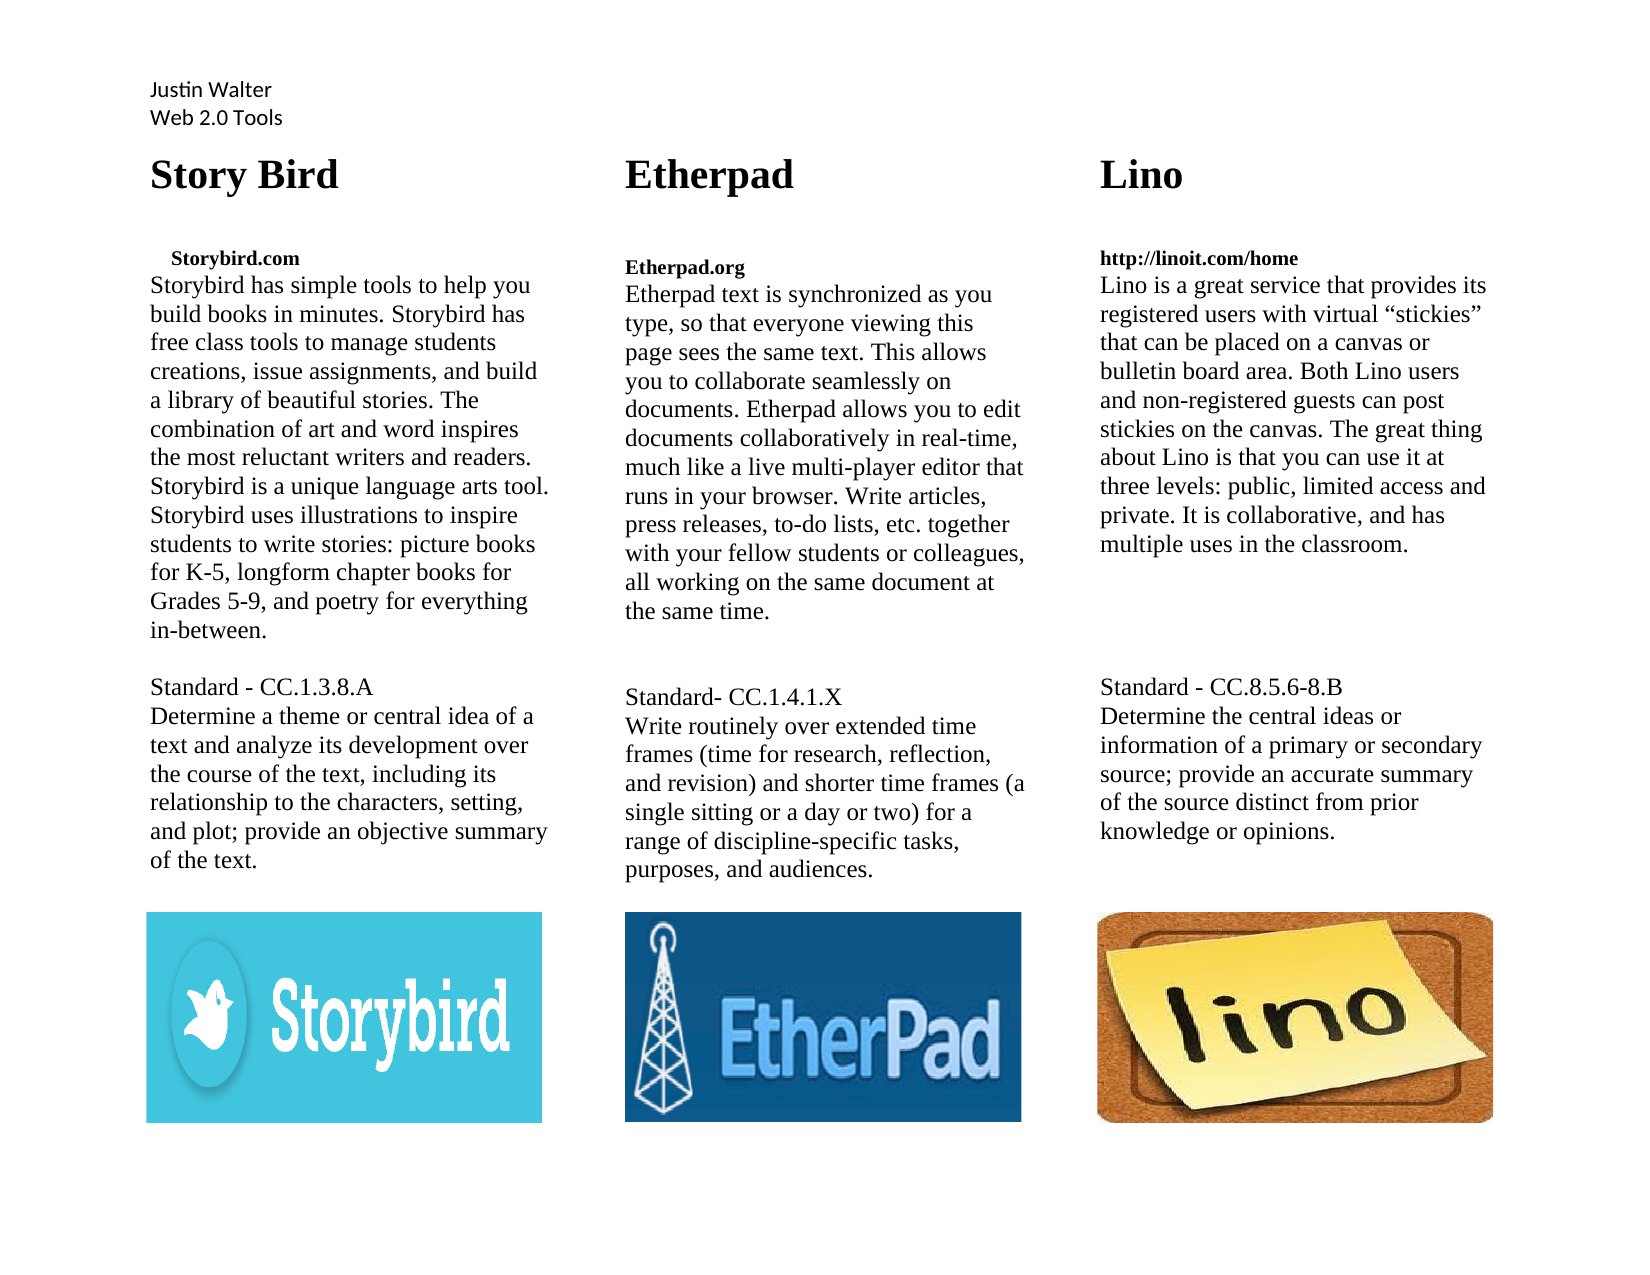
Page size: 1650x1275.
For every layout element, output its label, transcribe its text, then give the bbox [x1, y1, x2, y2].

text Etherpad.org [625, 255, 1025, 279]
text Lino is a great service that provides its registered users with virtual “stickies” that can be placed on a canvas or bulletin board area. Both Lino users and non-registered guests can post stickies on the canvas. The great thing about Lino is that you can use it at three levels: public, limited access and private. It is collaborative, and has multiple uses in the classroom. [1100, 270, 1500, 557]
text http://linoit.com/home [1100, 246, 1500, 270]
text Storybird has simple tools to help you build books in minutes. Storybird has free class tools to manage students creations, issue assignments, and build a library of beautiful stories. The combination of art and word inspires the most reluctant writers and readers. Storybird is a unique language arts tool. Storybird uses illustrations to inspire students to write stories: picture books for K-5, longform chapter books for Grades 5-9, and poetry for everything in-between. [150, 270, 550, 644]
picture [145, 912, 542, 1122]
text Lino [1100, 150, 1500, 198]
text Standard - CC.8.5.6-8.B [1100, 672, 1500, 701]
picture [625, 912, 1022, 1122]
picture [1096, 912, 1493, 1121]
text Standard- CC.1.4.1.X [625, 682, 1025, 711]
text Determine the central ideas or information of a primary or secondary source; provide an accurate summary of the source distinct from prior knowledge or opinions. [1100, 701, 1500, 845]
text Etherpad [625, 150, 1025, 198]
text Etherpad text is synchronized as you type, so that everyone viewing this page sees the same text. This allows you to collaborate seamlessly on documents. Etherpad allows you to edit documents collaboratively in real-time, much like a live multi-player editor that runs in your browser. Write articles, press releases, to-do lists, etc. together with your fellow students or colleagues, all working on the same document at the same time. [625, 279, 1025, 624]
text Write routinely over extended time frames (time for research, reflection, and revision) and shorter time frames (a single sitting or a day or two) for a range of discipline-specific tasks, purposes, and audiences. [625, 711, 1025, 883]
text Story Bird [150, 150, 550, 198]
text Storybird.com [150, 246, 550, 270]
text Standard - CC.1.3.8.A [150, 672, 550, 701]
text Determine a theme or central idea of a text and analyze its development over the course of the text, including its relationship to the characters, setting, and plot; provide an objective summary of the text. [150, 701, 550, 874]
